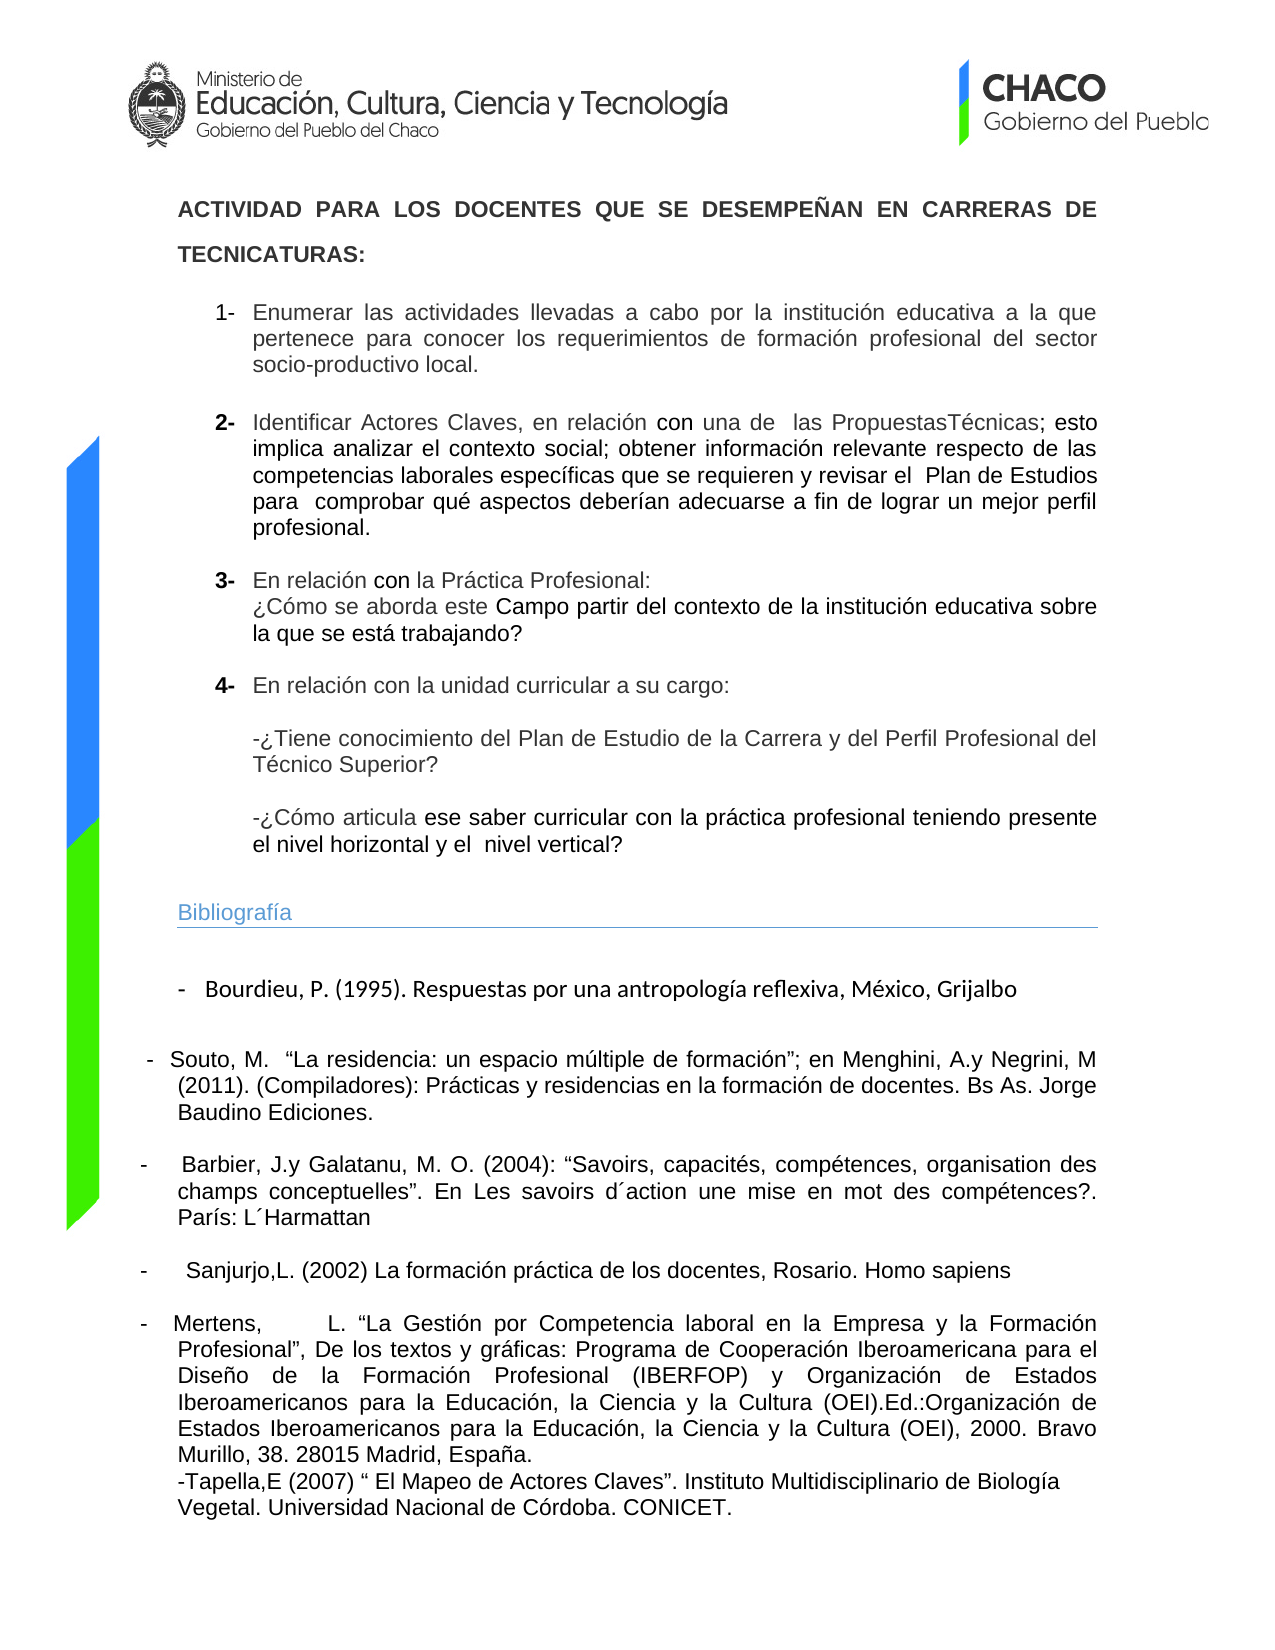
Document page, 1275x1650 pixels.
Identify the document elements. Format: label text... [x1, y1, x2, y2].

text -Tapella,E (2007) “ El Mapeo de Actores Claves”. Instituto Multidisciplinario de Biología Vegetal. Universidad Nacional de Córdoba. CONICET. [177, 1468, 1098, 1520]
picture [66, 59, 1209, 1648]
text - Barbier, J.y Galatanu, M. O. (2004): “Savoirs, capacités, compétences, organisation des champs conceptuelles”. En Les savoirs d´action une mise en mot des compétences?. París: L´Harmattan [140, 1151, 1098, 1231]
text -¿Tiene conocimiento del Plan de Estudio de la Carrera y del Perfil Profesional del Técnico Superior? [252, 725, 1098, 778]
subtitle Bibliografía [177, 898, 1098, 927]
list Enumerar las actividades llevadas a cabo por la institución educativa a la que pertenece para conocer los requerimientos de formación profesional del sector socio-productivo local. [215, 298, 1098, 378]
list En relación con la unidad curricular a su cargo: [215, 672, 1098, 699]
text ACTIVIDAD PARA LOS DOCENTES QUE SE DESEMPEÑAN EN CARRERAS DE TECNICATURAS: [177, 177, 1098, 267]
text - Souto, M. “La residencia: un espacio múltiple de formación”; en Menghini, A.y Negrini, M (2011). (Compiladores): Prácticas y residencias en la formación de docentes. Bs As. Jorge Baudino Ediciones. [140, 1046, 1098, 1125]
text - Sanjurjo,L. (2002) La formación práctica de los docentes, Rosario. Homo sapiens [140, 1257, 1098, 1283]
text ¿Cómo se aborda este Campo partir del contexto de la institución educativa sobre la que se está trabajando? [252, 593, 1098, 646]
text - Mertens, L. “La Gestión por Competencia laboral en la Empresa y la Formación Profesional”, De los textos y gráficas: Programa de Cooperación Iberoamericana para el Diseño de la Formación Profesional (IBERFOP) y Organización de Estados Iberoamericanos para la Educación, la Ciencia y la Cultura (OEI).Ed.:Organización de Estados Iberoamericanos para la Educación, la Ciencia y la Cultura (OEI), 2000. Bravo Murillo, 38. 28015 Madrid, España. [140, 1309, 1098, 1468]
list Identificar Actores Claves, en relación con una de las PropuestasTécnicas; esto implica analizar el contexto social; obtener información relevante respecto de las competencias laborales específicas que se requieren y revisar el Plan de Estudios para comprobar qué aspectos deberían adecuarse a fin de lograr un mejor perfil profesional. [215, 409, 1098, 541]
text -¿Cómo articula ese saber curricular con la práctica profesional teniendo presente el nivel horizontal y el nivel vertical? [252, 804, 1098, 857]
list En relación con la Práctica Profesional: [215, 567, 1098, 593]
text - Bourdieu, P. (1995). Respuestas por una antropología reflexiva, México, Grijalbo [177, 974, 1098, 1004]
